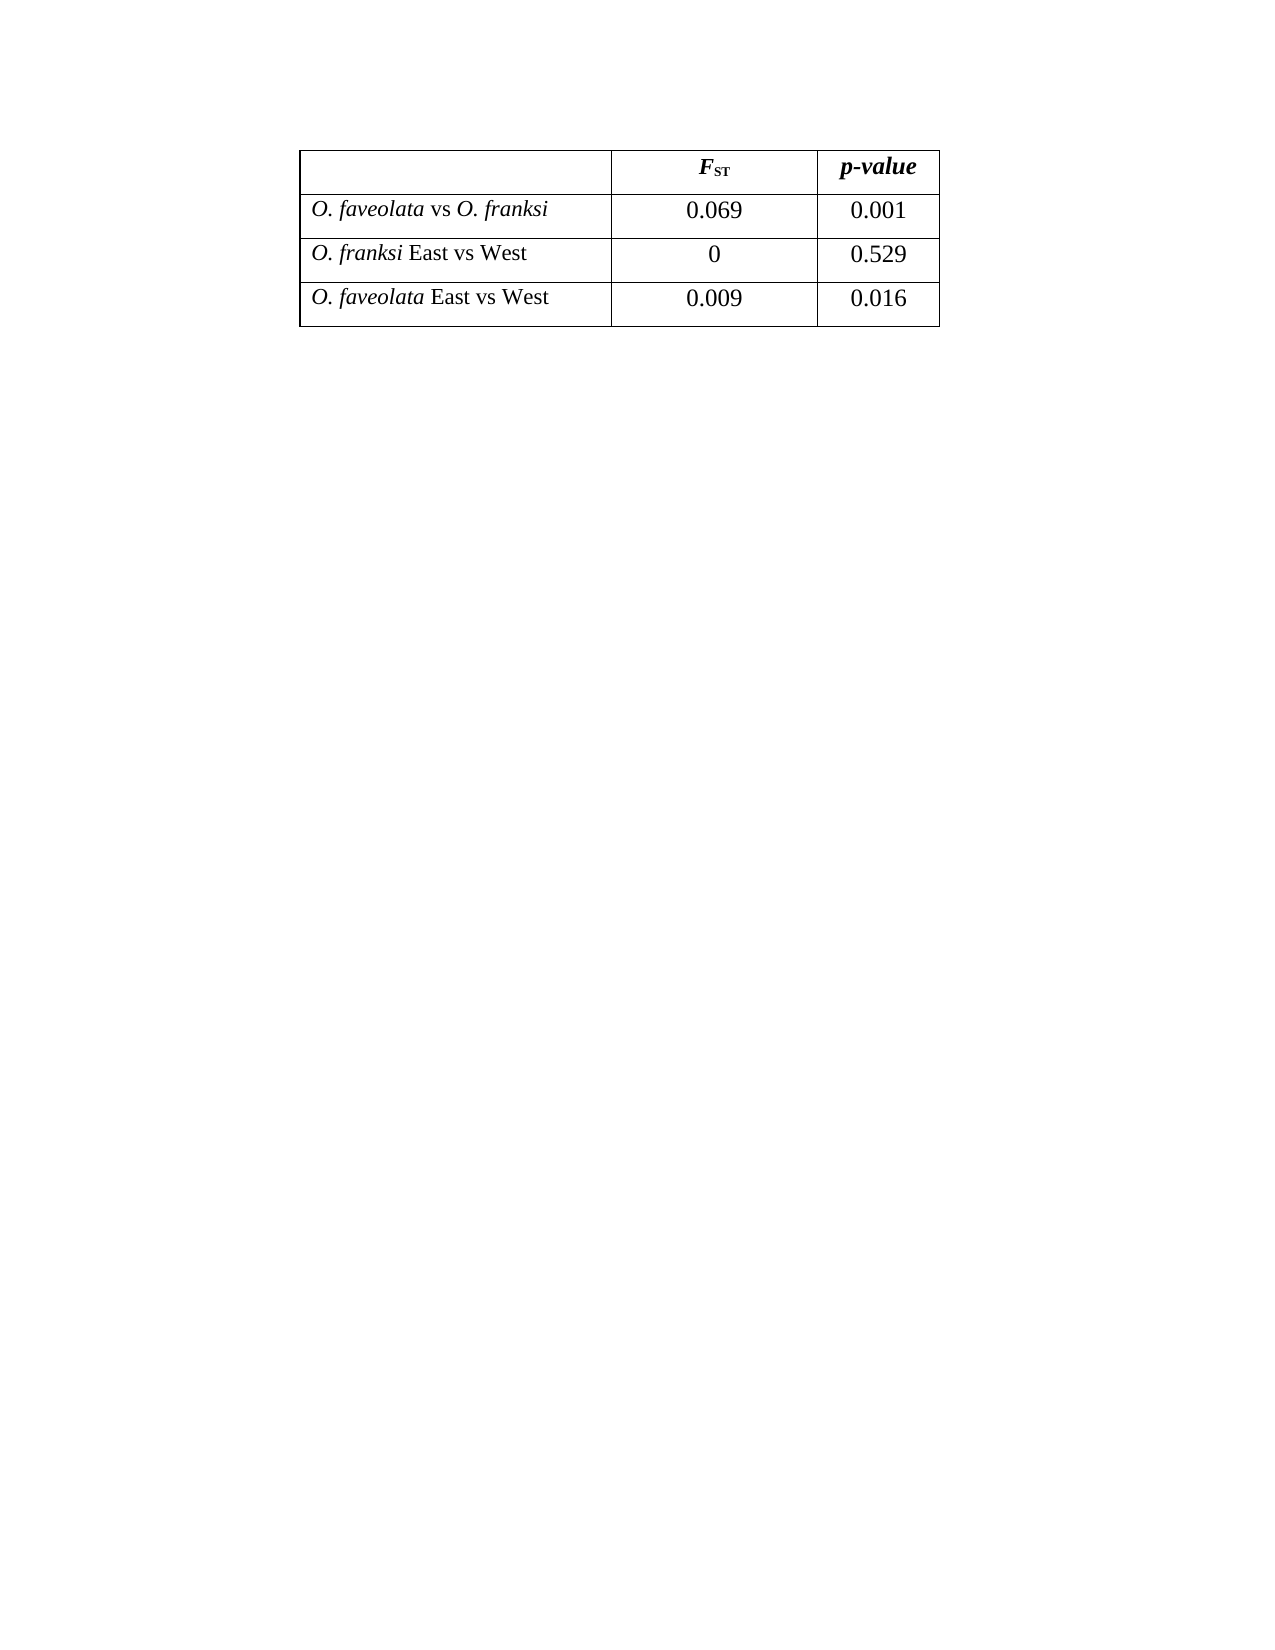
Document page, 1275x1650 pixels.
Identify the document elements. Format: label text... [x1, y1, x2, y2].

table_cell O. franksi East vs West [301, 239, 611, 282]
table_cell O. faveolata vs O. franksi [301, 195, 611, 238]
table_header [301, 151, 611, 194]
table_cell 0.069 [612, 195, 817, 238]
table_cell 0.001 [818, 195, 939, 238]
table_cell 0.016 [818, 283, 939, 326]
table_cell 0 [612, 239, 817, 282]
table_cell O. faveolata East vs West [301, 283, 611, 326]
table_header FST [612, 151, 817, 194]
table_cell 0.009 [612, 283, 817, 326]
table_header p-value [818, 151, 939, 194]
table_cell 0.529 [818, 239, 939, 282]
